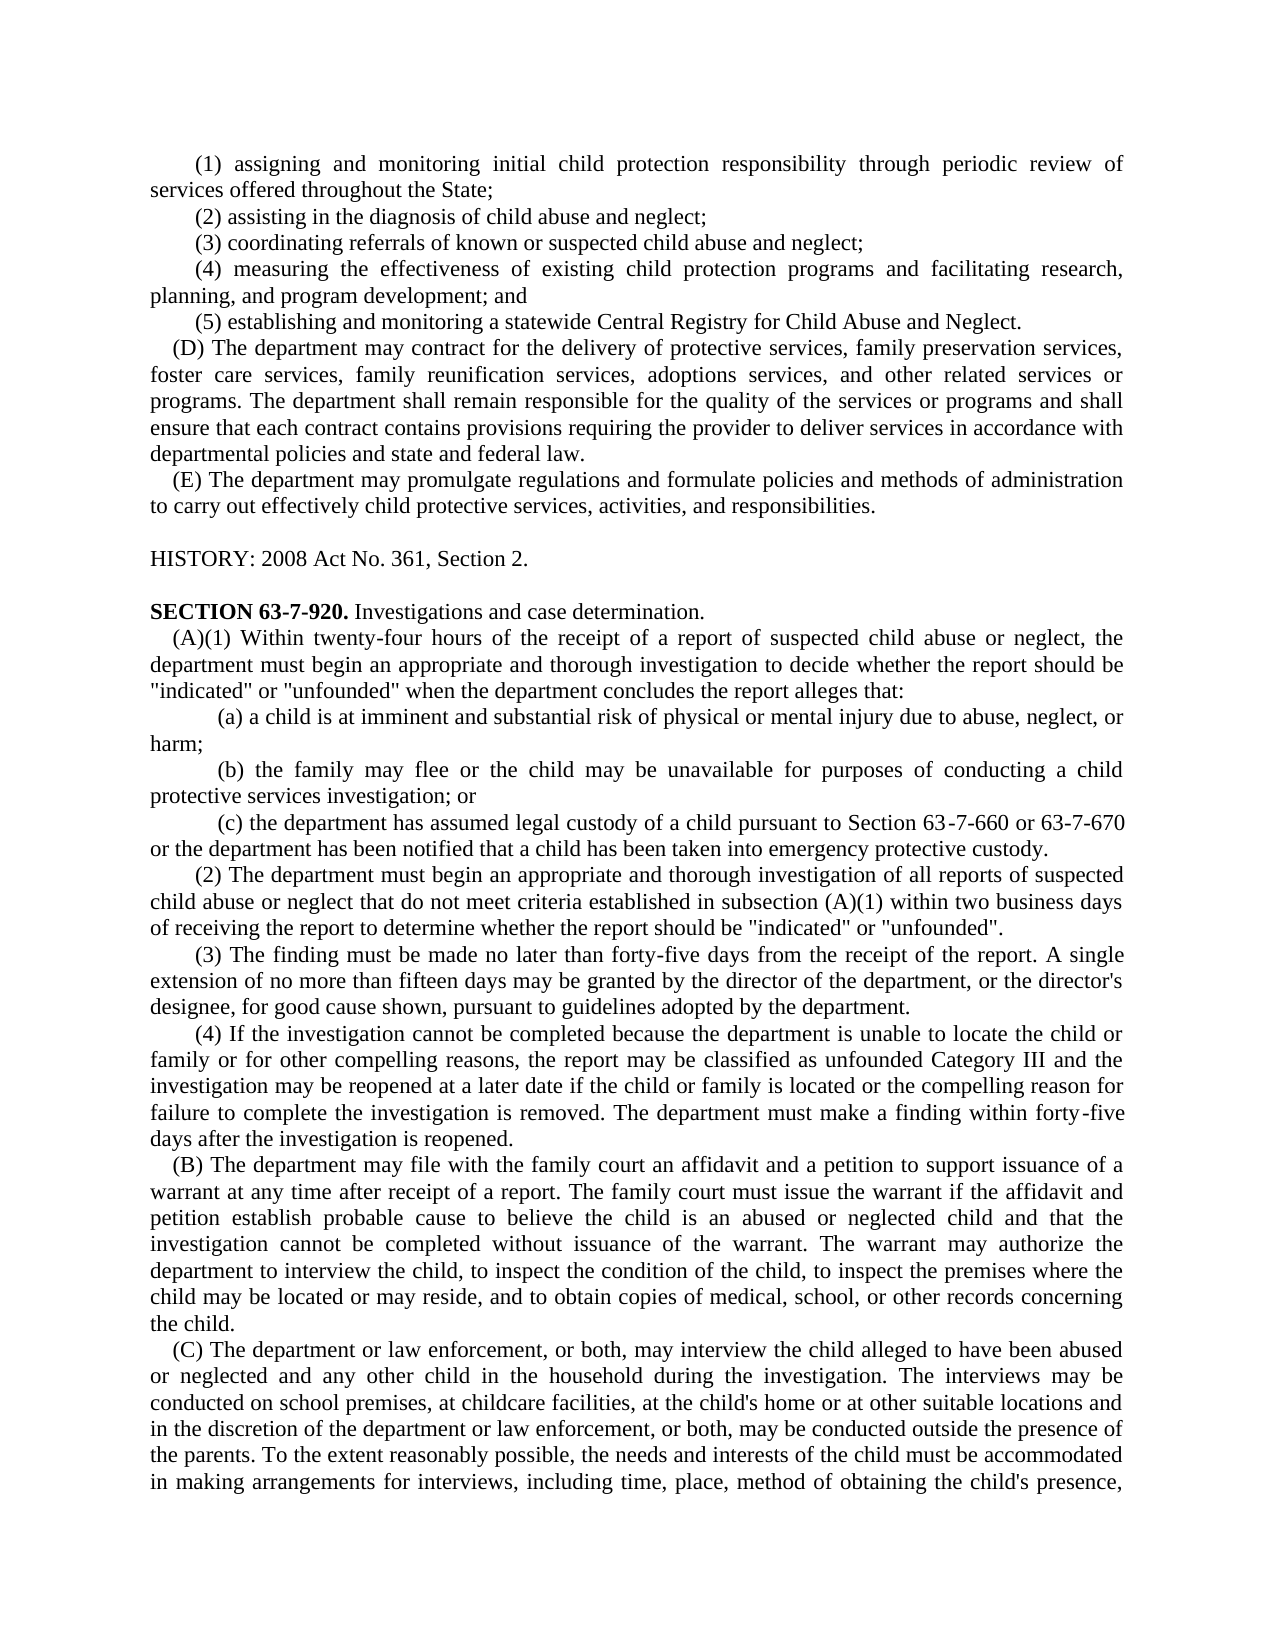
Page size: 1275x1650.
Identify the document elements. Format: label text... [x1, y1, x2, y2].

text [150, 1336, 1125, 1494]
text (4) measuring the effectiveness of existing child protection programs and facilitating research, planning, and program development; and [150, 255, 1125, 308]
text (5) establishing and monitoring a statewide Central Registry for Child Abuse and Neglect. [150, 308, 1125, 334]
text (A)(1) Within twenty-four hours of the receipt of a report of suspected child abuse or neglect, the department must begin an appropriate and thorough investigation to decide whether the report should be "indicated" or "unfounded" when the department concludes the report alleges that: [150, 624, 1125, 703]
text (D) The department may contract for the delivery of protective services, family preservation services, foster care services, family reunification services, adoptions services, and other related services or programs. The department shall remain responsible for the quality of the services or programs and shall ensure that each contract contains provisions requiring the provider to deliver services in accordance with departmental policies and state and federal law. [150, 334, 1125, 466]
text (E) The department may promulgate regulations and formulate policies and methods of administration to carry out effectively child protective services, activities, and responsibilities. [150, 466, 1125, 519]
text (a) a child is at imminent and substantial risk of physical or mental injury due to abuse, neglect, or harm; [150, 703, 1125, 756]
text (3) The finding must be made no later than forty-five days from the receipt of the report. A single extension of no more than fifteen days may be granted by the director of the department, or the director's designee, for good cause shown, pursuant to guidelines adopted by the department. [150, 941, 1125, 1020]
text (2) assisting in the diagnosis of child abuse and neglect; [150, 203, 1125, 229]
text (B) The department may file with the family court an affidavit and a petition to support issuance of a warrant at any time after receipt of a report. The family court must issue the warrant if the affidavit and petition establish probable cause to believe the child is an abused or neglected child and that the investigation cannot be completed without issuance of the warrant. The warrant may authorize the department to interview the child, to inspect the condition of the child, to inspect the premises where the child may be located or may reside, and to obtain copies of medical, school, or other records concerning the child. [150, 1151, 1125, 1336]
text (1) assigning and monitoring initial child protection responsibility through periodic review of services offered throughout the State; [150, 150, 1125, 203]
text (c) the department has assumed legal custody of a child pursuant to Section 63-7-660 or 63-7-670 or the department has been notified that a child has been taken into emergency protective custody. [150, 809, 1125, 862]
text SECTION 63-7-920. Investigations and case determination. [150, 598, 1125, 624]
text (b) the family may flee or the child may be unavailable for purposes of conducting a child protective services investigation; or [150, 756, 1125, 809]
text (2) The department must begin an appropriate and thorough investigation of all reports of suspected child abuse or neglect that do not meet criteria established in subsection (A)(1) within two business days of receiving the report to determine whether the report should be "indicated" or "unfounded". [150, 862, 1125, 941]
text (3) coordinating referrals of known or suspected child abuse and neglect; [150, 229, 1125, 255]
text HISTORY: 2008 Act No. 361, Section 2. [150, 545, 1125, 572]
text (4) If the investigation cannot be completed because the department is unable to locate the child or family or for other compelling reasons, the report may be classified as unfounded Category III and the investigation may be reopened at a later date if the child or family is located or the compelling reason for failure to complete the investigation is removed. The department must make a finding within forty-five days after the investigation is reopened. [150, 1020, 1125, 1151]
